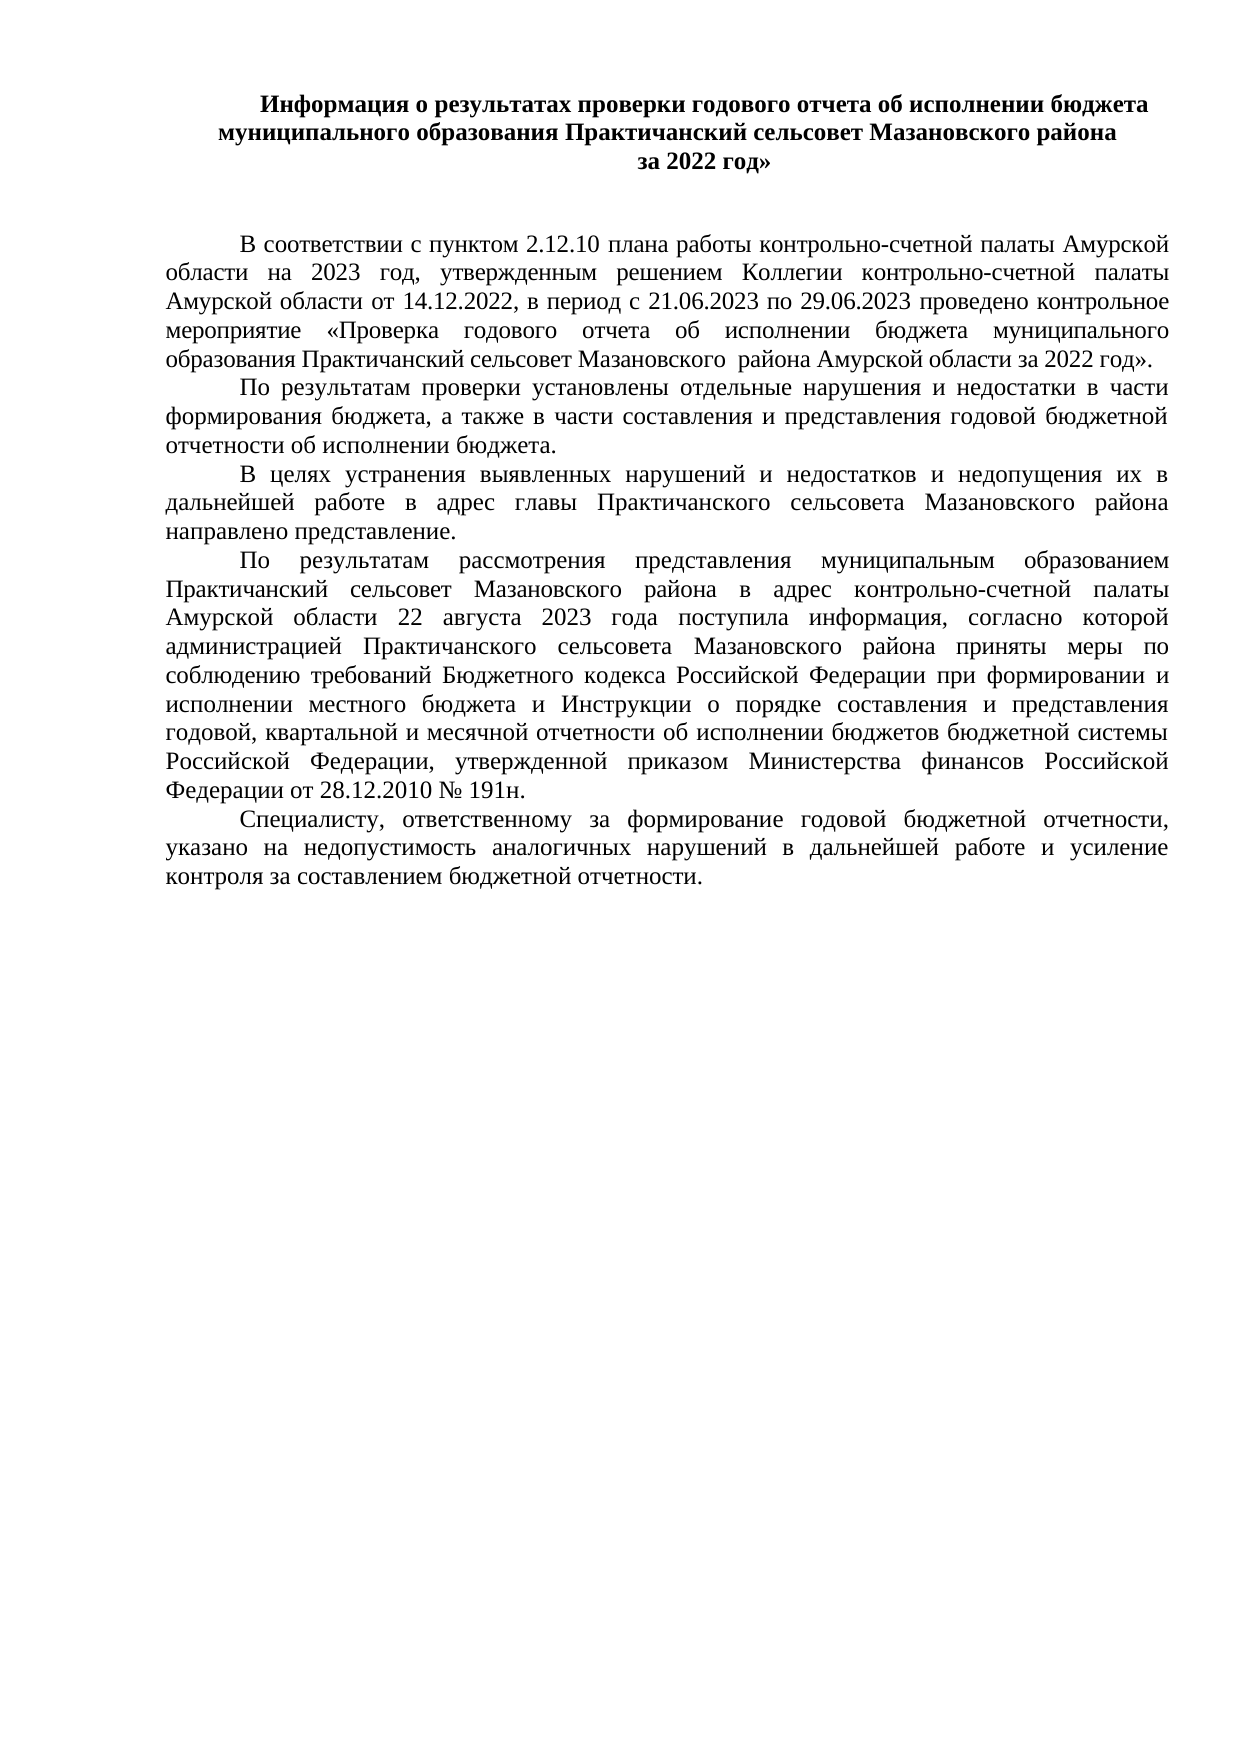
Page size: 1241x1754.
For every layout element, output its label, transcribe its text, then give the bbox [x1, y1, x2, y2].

text Специалисту, ответственному за формирование годовой бюджетной отчетности, указано на недопустимость аналогичных нарушений в дальнейшей работе и усиление контроля за составлением бюджетной отчетности. [165, 804, 1169, 890]
text В соответствии с пунктом 2.12.10 плана работы контрольно-счетной палаты Амурской области на 2023 год, утвержденным решением Коллегии контрольно-счетной палаты Амурской области от 14.12.2022, в период с 21.06.2023 по 29.06.2023 проведено контрольное мероприятие «Проверка годового отчета об исполнении бюджета муниципального образования Практичанский сельсовет Мазановского района Амурской области за 2022 год». [165, 229, 1169, 372]
text Информация о результатах проверки годового отчета об исполнении бюджета муниципального образования Практичанский сельсовет Мазановского района [165, 89, 1169, 146]
text По результатам проверки установлены отдельные нарушения и недостатки в части формирования бюджета, а также в части составления и представления годовой бюджетной отчетности об исполнении бюджета. [165, 372, 1169, 459]
text за 2022 год» [165, 146, 1169, 175]
text В целях устранения выявленных нарушений и недостатков и недопущения их в дальнейшей работе в адрес главы Практичанского сельсовета Мазановского района направлено представление. [165, 459, 1169, 545]
text По результатам рассмотрения представления муниципальным образованием Практичанский сельсовет Мазановского района в адрес контрольно-счетной палаты Амурской области 22 августа 2023 года поступила информация, согласно которой администрацией Практичанского сельсовета Мазановского района приняты меры по соблюдению требований Бюджетного кодекса Российской Федерации при формировании и исполнении местного бюджета и Инструкции о порядке составления и представления годовой, квартальной и месячной отчетности об исполнении бюджетов бюджетной системы Российской Федерации, утвержденной приказом Министерства финансов Российской Федерации от 28.12.2010 № 191н. [165, 545, 1169, 804]
